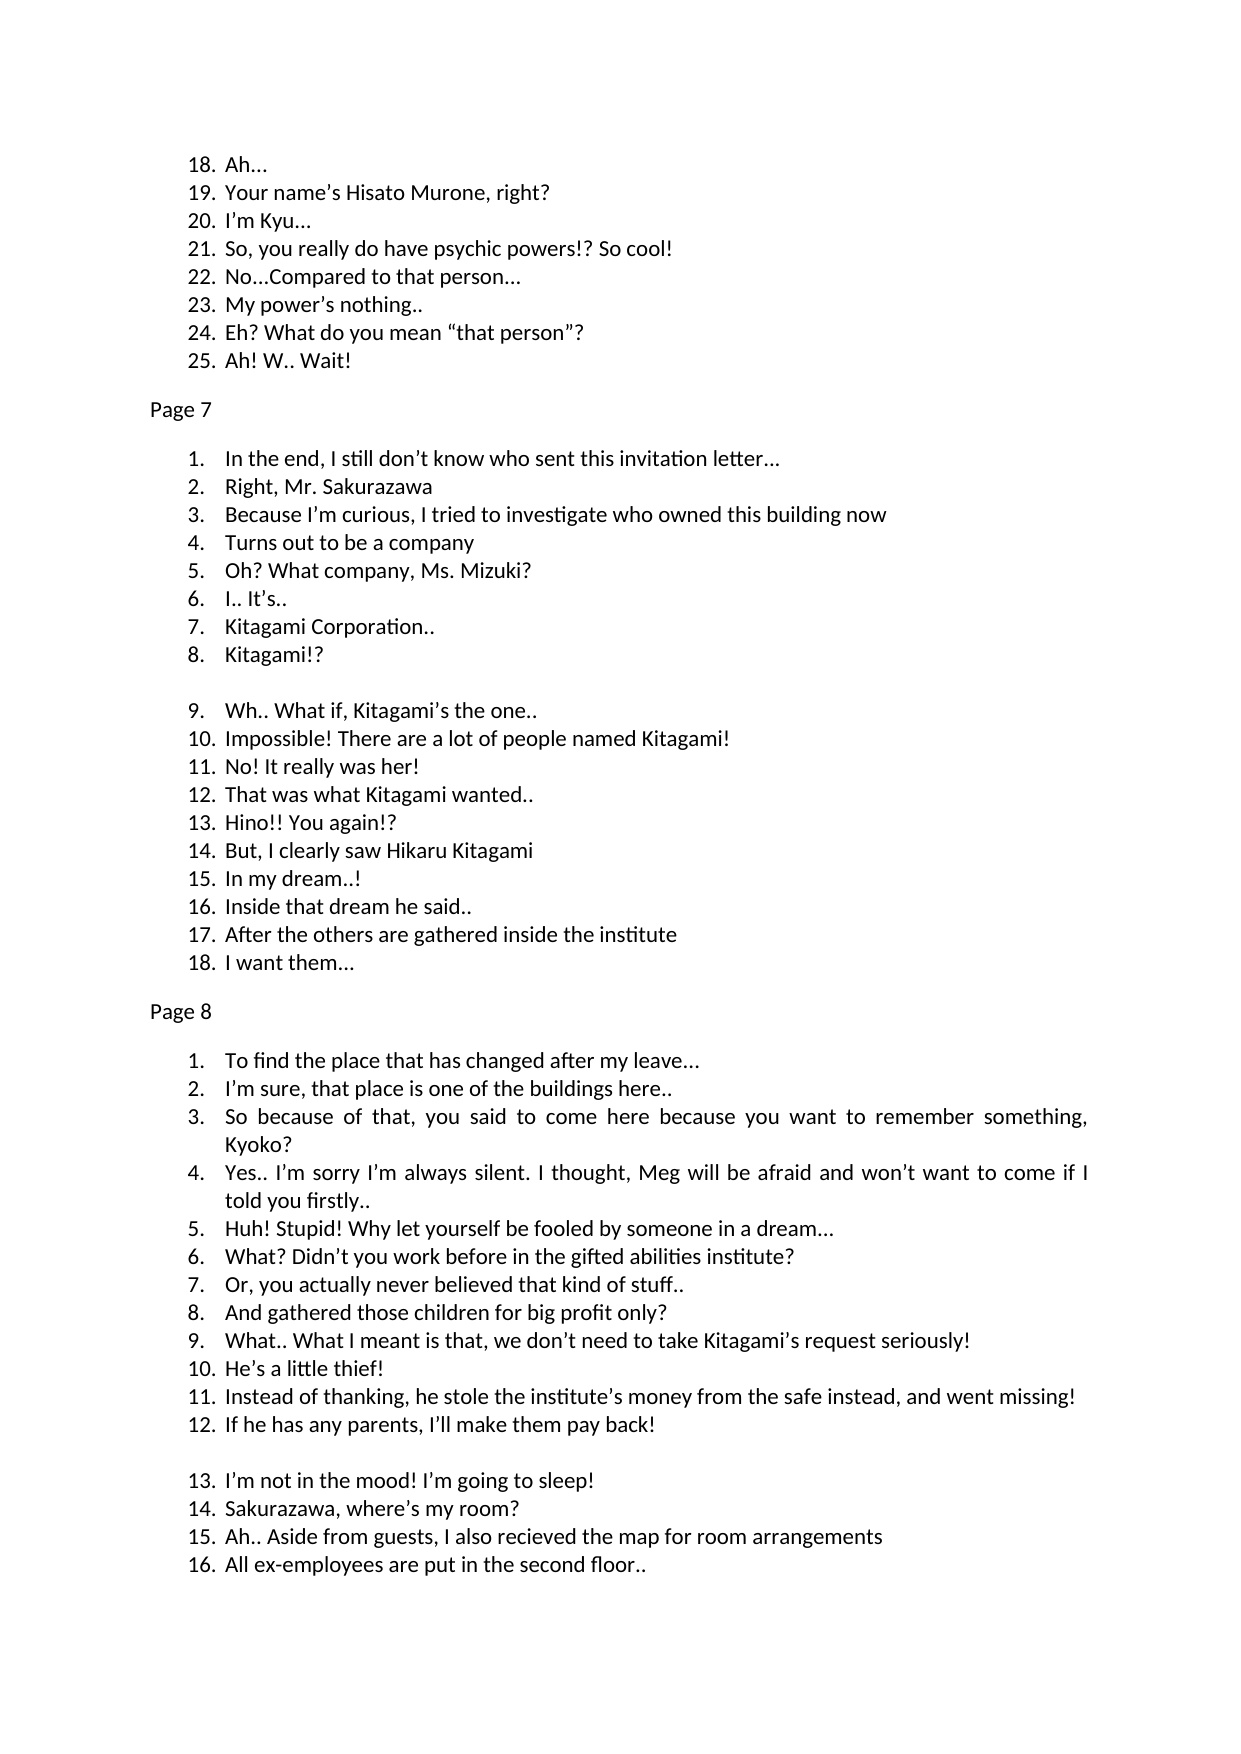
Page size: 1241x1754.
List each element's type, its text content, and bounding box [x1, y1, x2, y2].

list Ah.. Aside from guests, I also recieved the map for room arrangements [187, 1522, 1090, 1550]
list That was what Kitagami wanted.. [187, 780, 1090, 808]
list Ah... [187, 150, 1090, 178]
list I.. It’s.. [187, 584, 1090, 612]
list I’m Kyu... [187, 206, 1090, 234]
list In my dream..! [187, 864, 1090, 892]
list And gathered those children for big profit only? [187, 1298, 1090, 1326]
list Sakurazawa, where’s my room? [187, 1494, 1090, 1522]
list Kitagami Corporation.. [187, 612, 1090, 640]
list After the others are gathered inside the institute [187, 920, 1090, 948]
list Right, Mr. Sakurazawa [187, 472, 1090, 500]
list If he has any parents, I’ll make them pay back! [187, 1410, 1090, 1438]
list Huh! Stupid! Why let yourself be fooled by someone in a dream... [187, 1214, 1090, 1242]
list But, I clearly saw Hikaru Kitagami [187, 836, 1090, 864]
list Yes.. I’m sorry I’m always silent. I thought, Meg will be afraid and won’t want to come if I told you firstly.. [187, 1158, 1090, 1214]
list Oh? What company, Ms. Mizuki? [187, 556, 1090, 584]
list No! It really was her! [187, 752, 1090, 780]
list My power’s nothing.. [187, 290, 1090, 318]
list Eh? What do you mean “that person”? [187, 318, 1090, 346]
list Impossible! There are a lot of people named Kitagami! [187, 724, 1090, 752]
list What? Didn’t you work before in the gifted abilities institute? [187, 1242, 1090, 1270]
list What.. What I meant is that, we don’t need to take Kitagami’s request seriously! [187, 1326, 1090, 1354]
list Or, you actually never believed that kind of stuff.. [187, 1270, 1090, 1298]
list So, you really do have psychic powers!? So cool! [187, 234, 1090, 262]
list All ex-employees are put in the second floor.. [187, 1550, 1090, 1578]
list I want them... [187, 948, 1090, 976]
list Instead of thanking, he stole the institute’s money from the safe instead, and went missing! [187, 1382, 1090, 1410]
list He’s a little thief! [187, 1354, 1090, 1382]
list Inside that dream he said.. [187, 892, 1090, 920]
list Turns out to be a company [187, 528, 1090, 556]
list I’m sure, that place is one of the buildings here.. [187, 1074, 1090, 1102]
list To find the place that has changed after my leave... [187, 1046, 1090, 1074]
text Page 8 [150, 997, 1090, 1025]
list Kitagami!? [187, 640, 1090, 668]
list So because of that, you said to come here because you want to remember something, Kyoko? [187, 1102, 1090, 1158]
list I’m not in the mood! I’m going to sleep! [187, 1466, 1090, 1494]
text Page 7 [150, 395, 1090, 423]
list In the end, I still don’t know who sent this invitation letter... [187, 444, 1090, 472]
list Because I’m curious, I tried to investigate who owned this building now [187, 500, 1090, 528]
list Wh.. What if, Kitagami’s the one.. [187, 696, 1090, 724]
list No...Compared to that person... [187, 262, 1090, 290]
list Ah! W.. Wait! [187, 346, 1090, 374]
list Hino!! You again!? [187, 808, 1090, 836]
list Your name’s Hisato Murone, right? [187, 178, 1090, 206]
